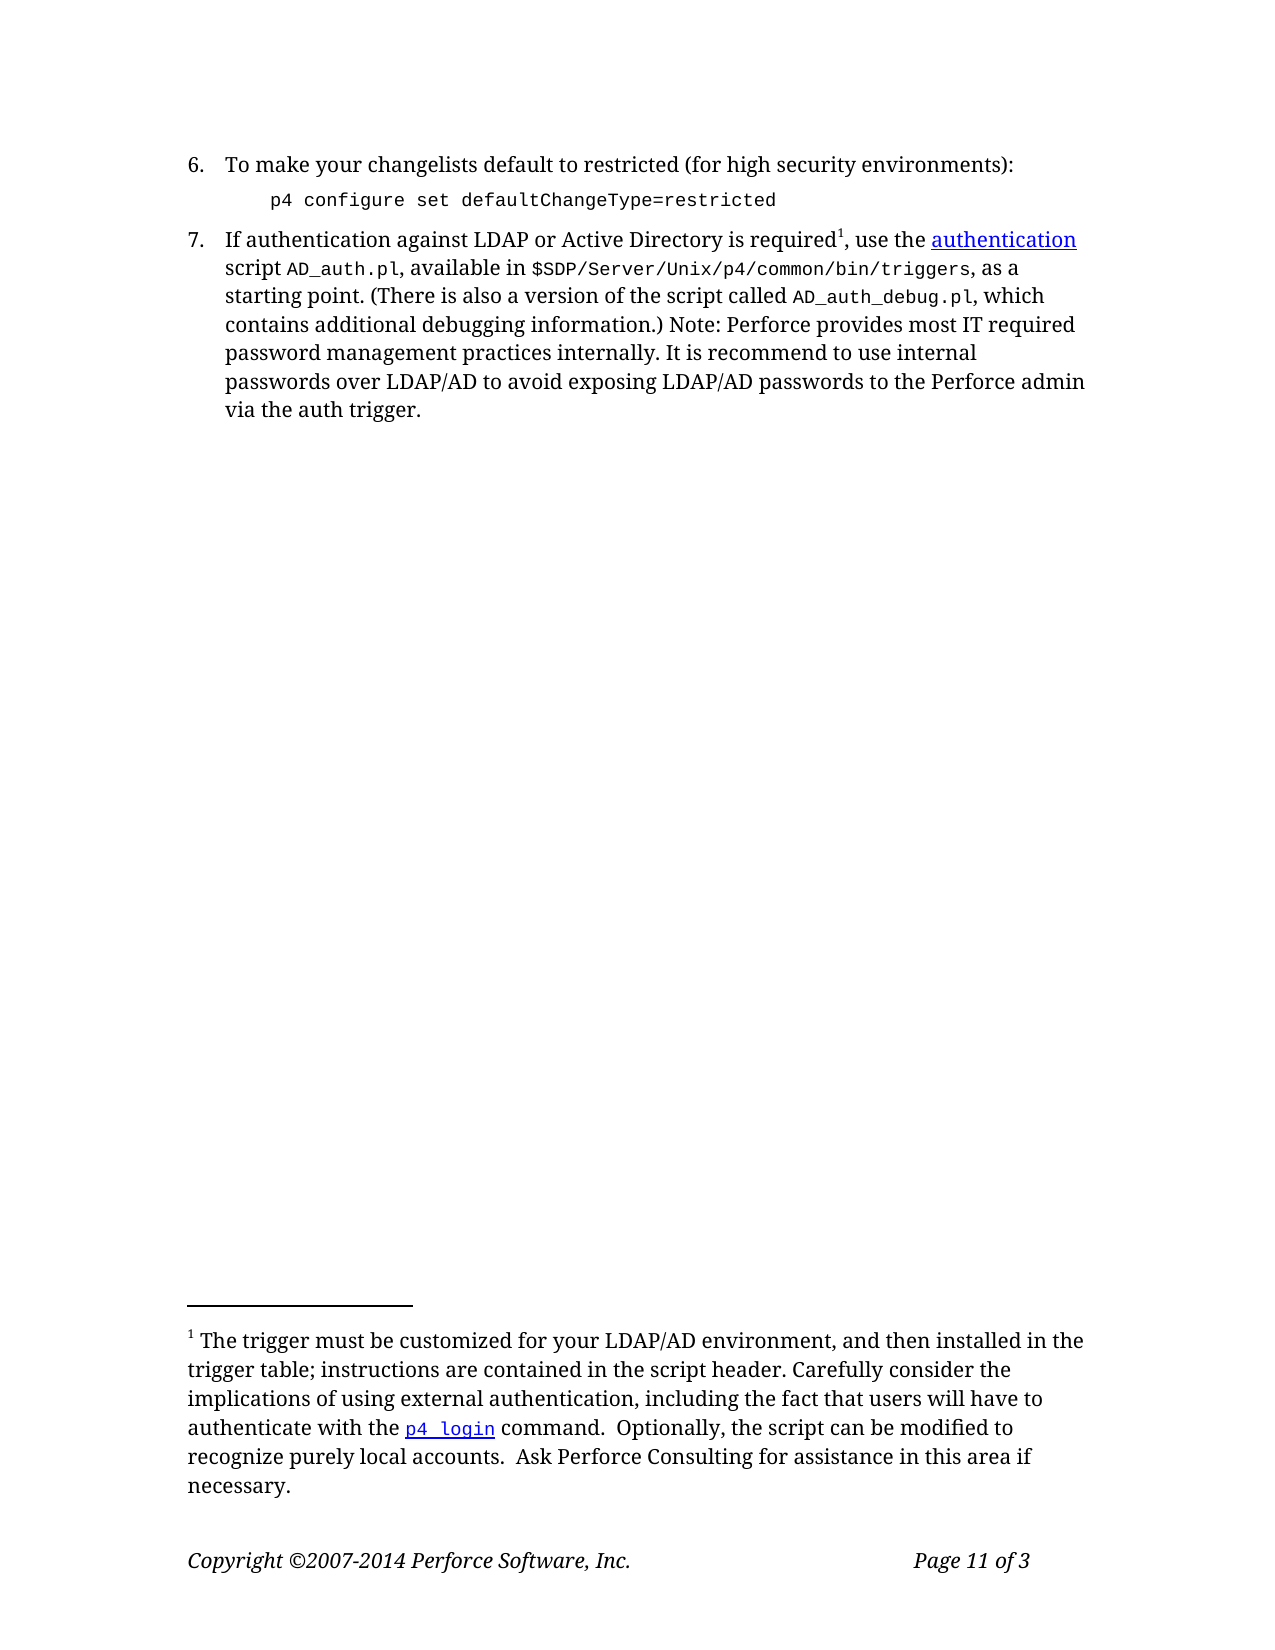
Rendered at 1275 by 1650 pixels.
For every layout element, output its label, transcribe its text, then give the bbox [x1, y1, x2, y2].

list If authentication against LDAP or Active Directory is required, use the authentication script AD_auth.pl, available in $SDP/Server/Unix/p4/common/bin/triggers, as a starting point. (There is also a version of the script called AD_auth_debug.pl, which contains additional debugging information.) Note: Perforce provides most IT required password management practices internally. It is recommend to use internal passwords over LDAP/AD to avoid exposing LDAP/AD passwords to the Perforce admin via the auth trigger. [187, 225, 1087, 424]
text p4 configure set defaultChangeType=restricted [187, 191, 1087, 212]
list To make your changelists default to restricted (for high security environments): [187, 150, 1087, 178]
